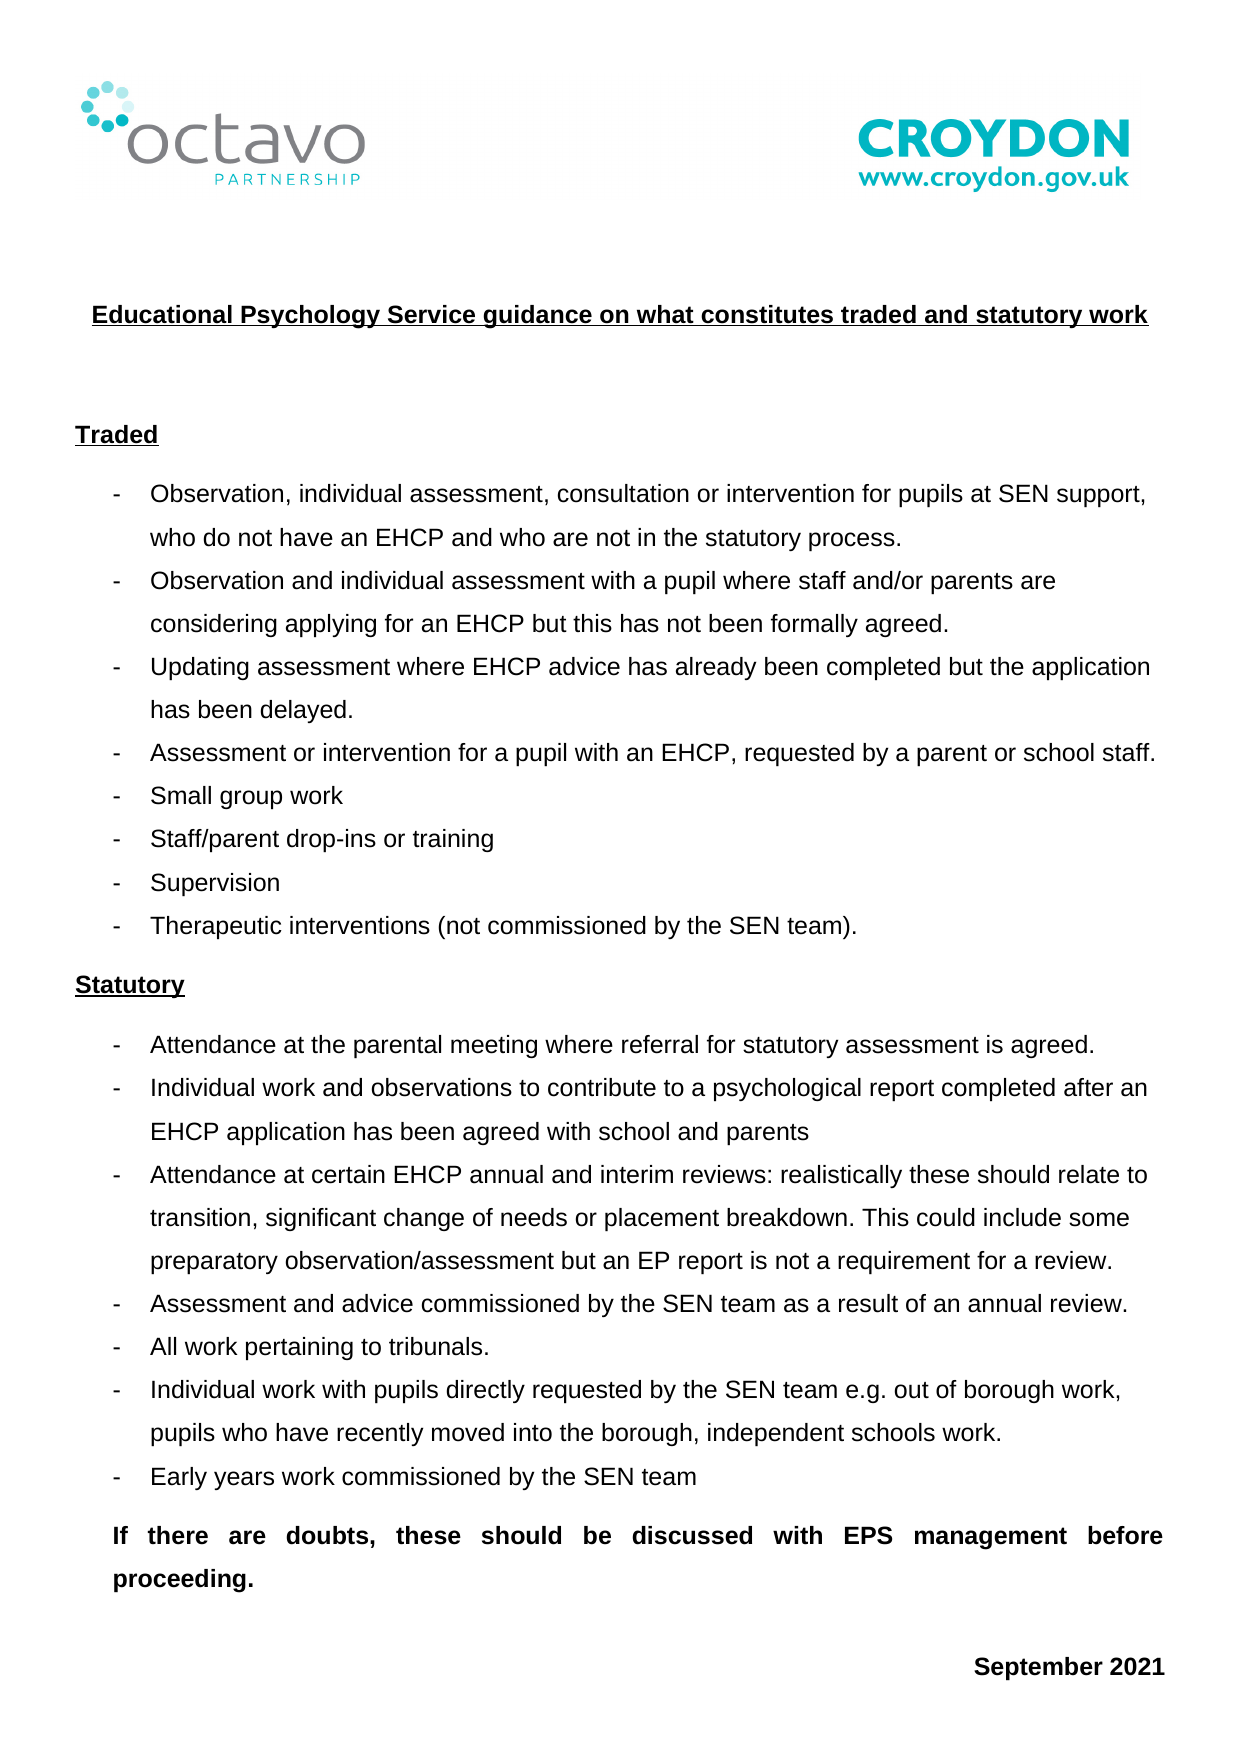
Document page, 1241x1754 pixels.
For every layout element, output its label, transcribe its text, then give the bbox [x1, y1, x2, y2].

text Statutory [75, 971, 1165, 999]
list Attendance at the parental meeting where referral for statutory assessment is agreed. [112, 1030, 1165, 1059]
list All work pertaining to tribunals. [112, 1332, 1165, 1361]
list Therapeutic interventions (not commissioned by the SEN team). [112, 911, 1165, 939]
list Individual work with pupils directly requested by the SEN team e.g. out of borough work, pupils who have recently moved into the borough, independent schools work. [112, 1375, 1165, 1447]
text Educational Psychology Service guidance on what constitutes traded and statutory work [75, 300, 1165, 329]
list Individual work and observations to contribute to a psychological report completed after an EHCP application has been agreed with school and parents [112, 1073, 1165, 1145]
picture [75, 73, 1141, 200]
list Observation, individual assessment, consultation or intervention for pupils at SEN support, who do not have an EHCP and who are not in the statutory process. [112, 479, 1165, 551]
list Attendance at certain EHCP annual and interim reviews: realistically these should relate to transition, significant change of needs or placement breakdown. This could include some preparatory observation/assessment but an EP report is not a requirement for a review. [112, 1160, 1165, 1275]
list Observation and individual assessment with a pupil where staff and/or parents are considering applying for an EHCP but this has not been formally agreed. [112, 566, 1165, 638]
list Supervision [112, 868, 1165, 896]
text Traded [75, 420, 1165, 448]
list Assessment or intervention for a pupil with an EHCP, requested by a parent or school staff. [112, 738, 1165, 767]
list Small group work [112, 781, 1165, 810]
list Updating assessment where EHCP advice has already been completed but the application has been delayed. [112, 652, 1165, 724]
list Staff/parent drop-ins or training [112, 824, 1165, 853]
list Assessment and advice commissioned by the SEN team as a result of an annual review. [112, 1289, 1165, 1318]
list Early years work commissioned by the SEN team [112, 1462, 1165, 1490]
text If there are doubts, these should be discussed with EPS management before proceeding. [112, 1521, 1165, 1593]
